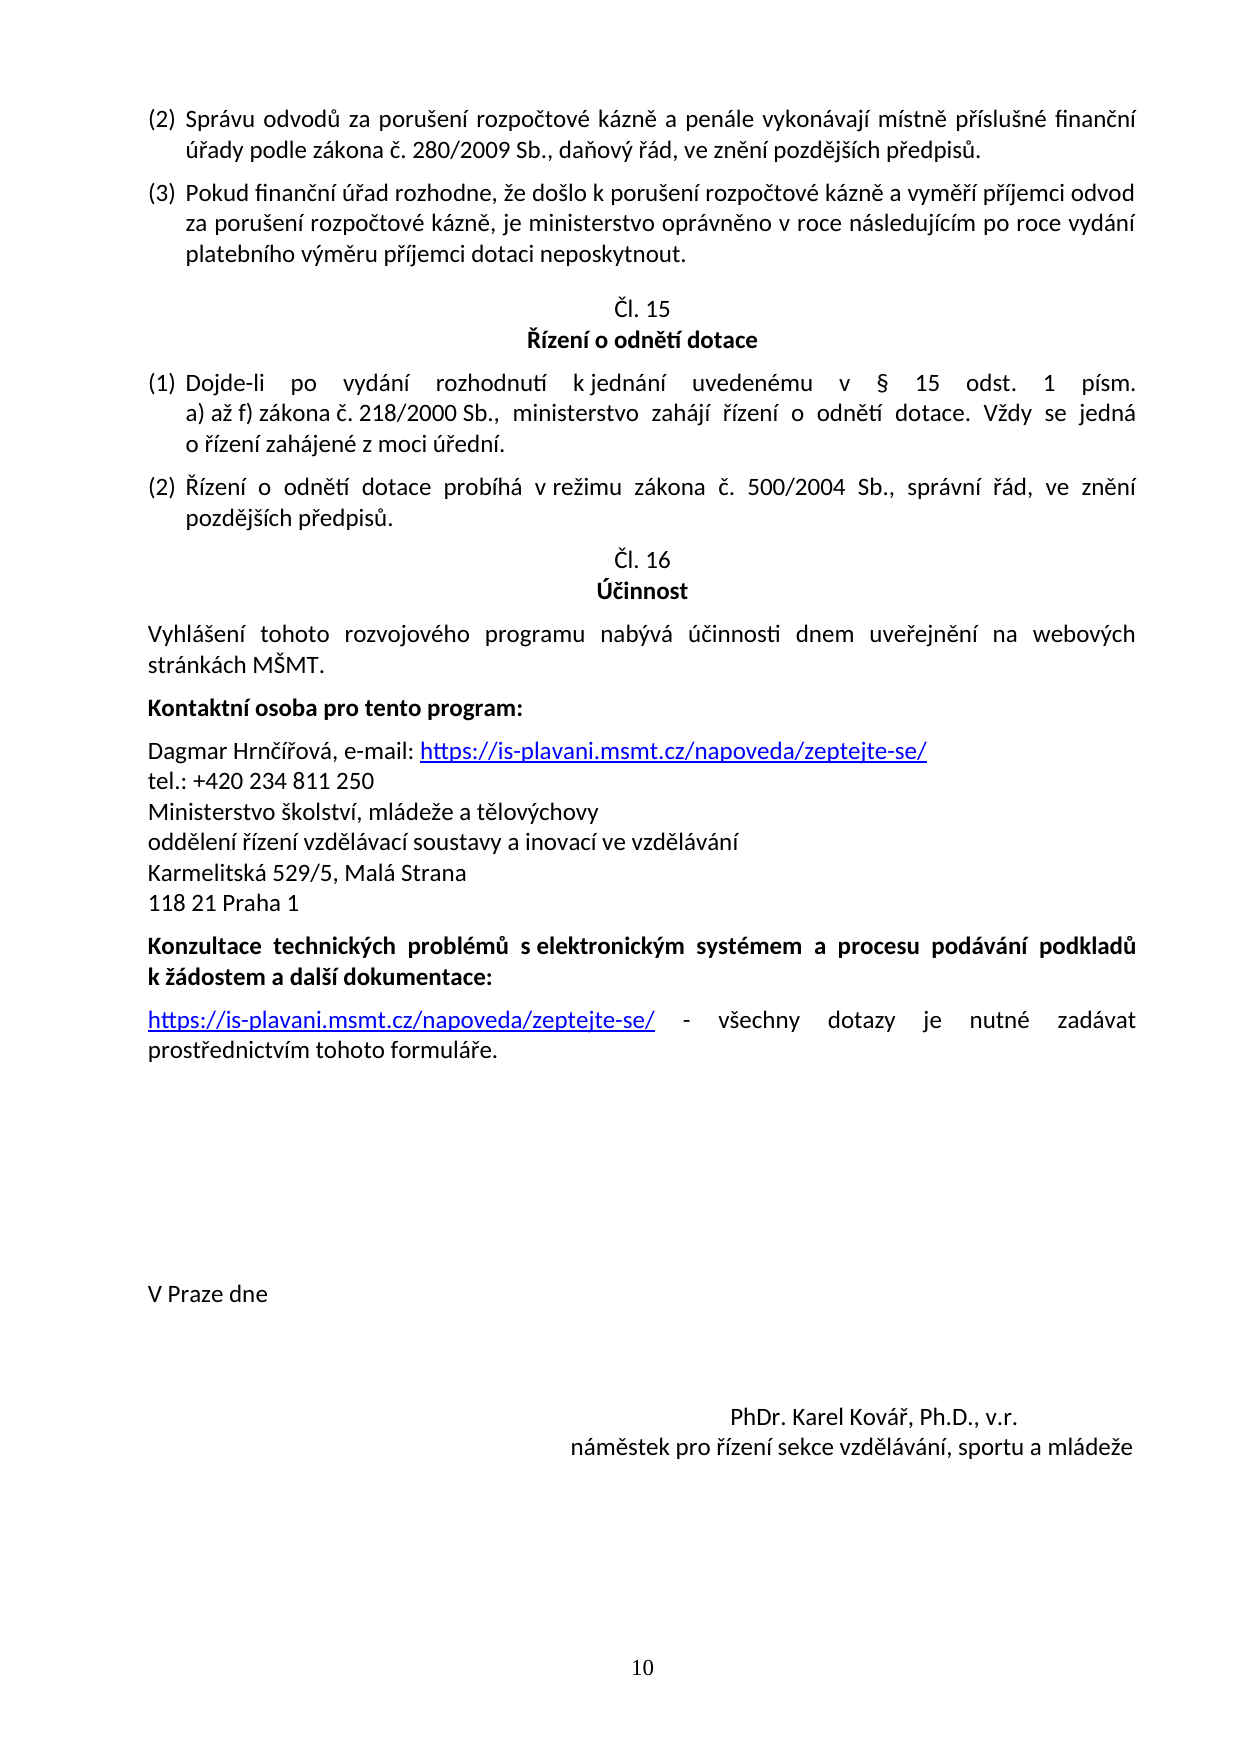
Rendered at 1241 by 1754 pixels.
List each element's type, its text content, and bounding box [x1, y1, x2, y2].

text Ministerstvo školství, mládeže a tělovýchovy [148, 796, 1137, 826]
list Dojde-li po vydání rozhodnutí k jednání uvedenému v § 15 odst. 1 písm. a) až f) zákona č. 218/2000 Sb., ministerstvo zahájí řízení o odnětí dotace. Vždy se jedná o řízení zahájené z moci úřední. [148, 367, 1137, 459]
text oddělení řízení vzdělávací soustavy a inovací ve vzdělávání [148, 826, 1137, 857]
text Řízení o odnětí dotace [148, 324, 1137, 354]
list Pokud finanční úřad rozhodne, že došlo k porušení rozpočtové kázně a vyměří příjemci odvod za porušení rozpočtové kázně, je ministerstvo oprávněno v roce následujícím po roce vydání platebního výměru příjemci dotaci neposkytnout. [148, 177, 1137, 268]
list Správu odvodů za porušení rozpočtové kázně a penále vykonávají místně příslušné finanční úřady podle zákona č. 280/2009 Sb., daňový řád, ve znění pozdějších předpisů. [148, 103, 1137, 164]
text Kontaktní osoba pro tento program: [148, 692, 1137, 722]
text Čl. 15 [148, 293, 1137, 324]
text Dagmar Hrnčířová, e-mail: https://is-plavani.msmt.cz/napoveda/zeptejte-se/ [148, 735, 1137, 765]
text Účinnost [148, 575, 1137, 606]
text https://is-plavani.msmt.cz/napoveda/zeptejte-se/ - všechny dotazy je nutné zadávat prostřednictvím tohoto formuláře. [148, 1004, 1137, 1065]
text V Praze dne [148, 1279, 1137, 1309]
list Řízení o odnětí dotace probíhá v režimu zákona č. 500/2004 Sb., správní řád, ve znění pozdějších předpisů. [148, 471, 1137, 532]
text Konzultace technických problémů s elektronickým systémem a procesu podávání podkladů k žádostem a další dokumentace: [148, 930, 1137, 991]
text PhDr. Karel Kovář, Ph.D., v.r. [148, 1401, 1137, 1431]
text Karmelitská 529/5, Malá Strana [148, 857, 1137, 887]
text tel.: +420 234 811 250 [148, 765, 1137, 796]
text 118 21 Praha 1 [148, 887, 1137, 918]
text Vyhlášení tohoto rozvojového programu nabývá účinnosti dnem uveřejnění na webových stránkách MŠMT. [148, 618, 1137, 679]
text Čl. 16 [148, 545, 1137, 575]
text náměstek pro řízení sekce vzdělávání, sportu a mládeže [177, 1431, 1137, 1462]
